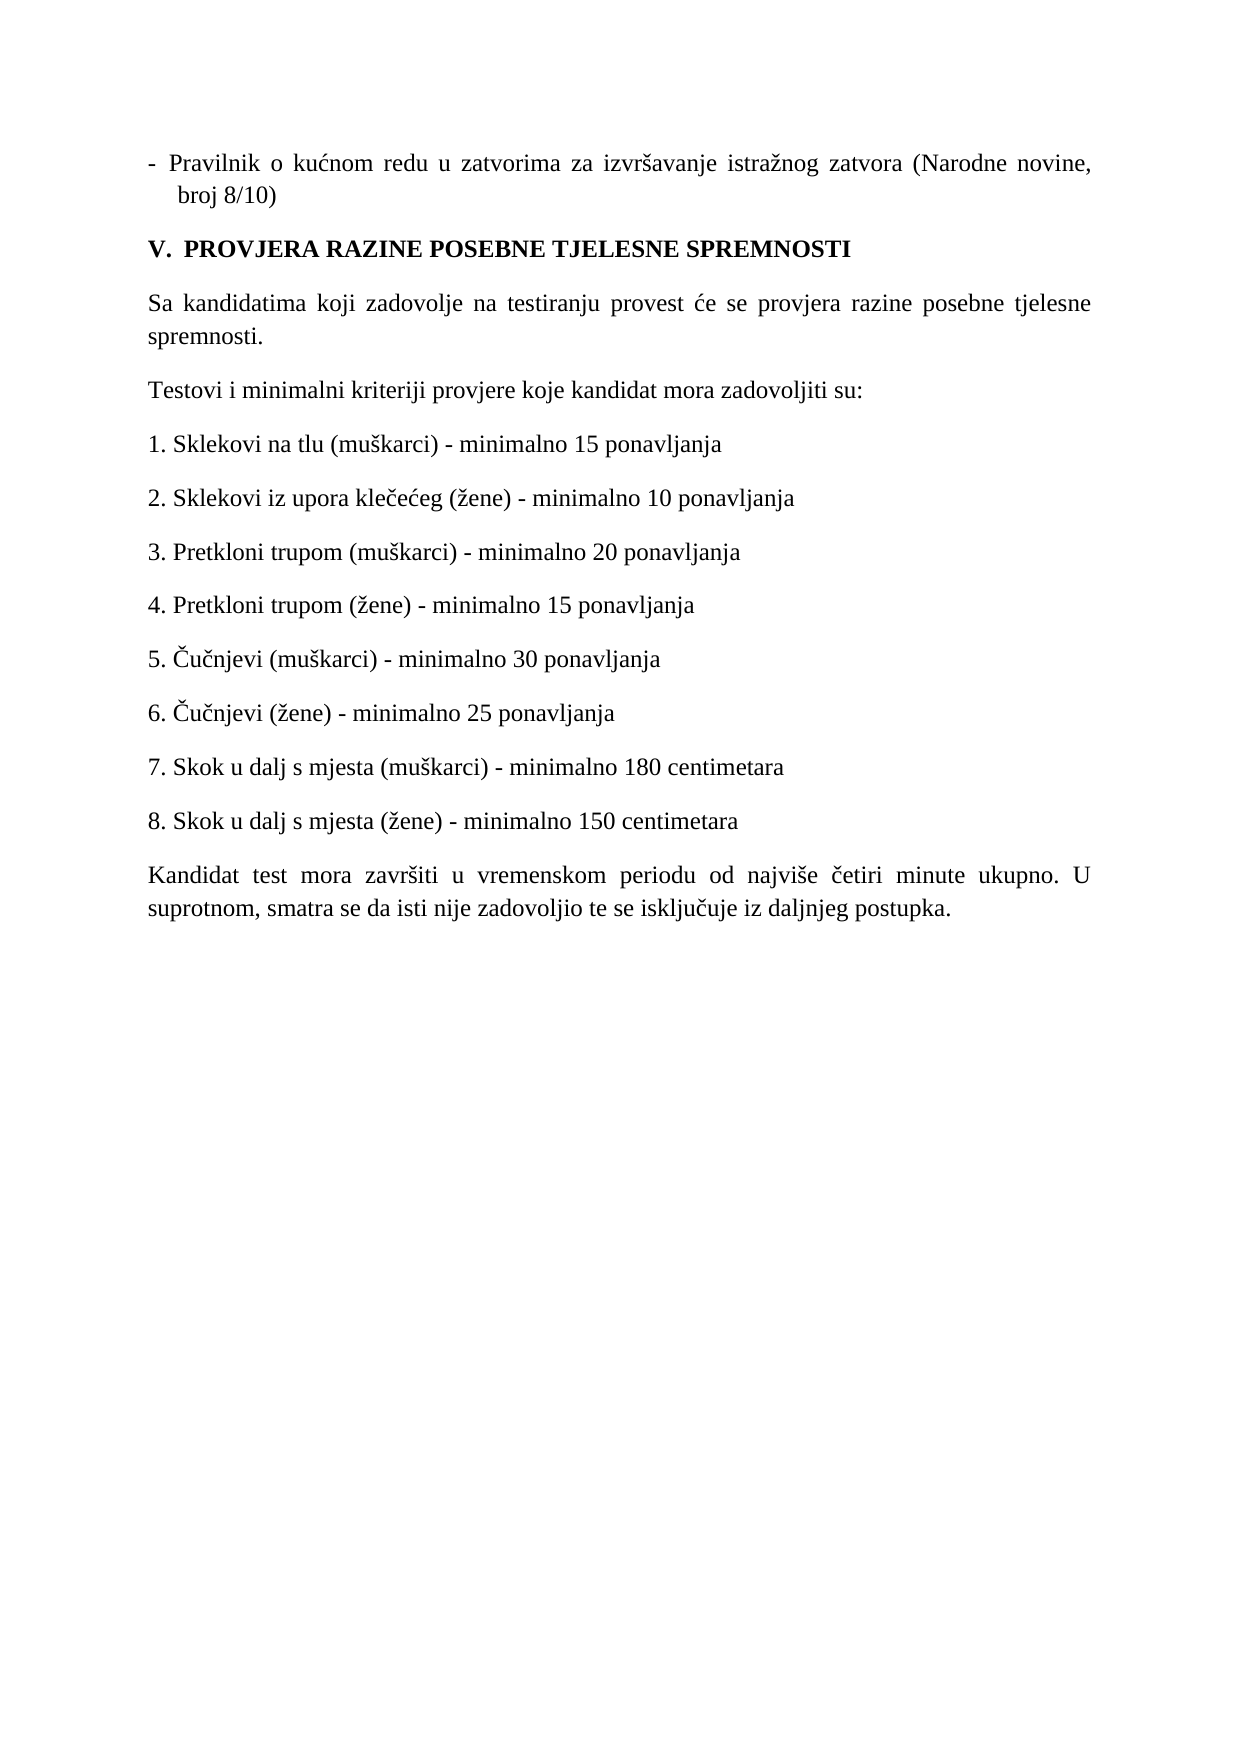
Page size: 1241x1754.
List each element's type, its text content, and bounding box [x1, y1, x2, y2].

text 6. Čučnjevi (žene) - minimalno 25 ponavljanja [148, 698, 1093, 727]
list PROVJERA RAZINE POSEBNE TJELESNE SPREMNOSTI [148, 234, 1093, 263]
text 1. Sklekovi na tlu (muškarci) - minimalno 15 ponavljanja [148, 429, 1093, 458]
text Testovi i minimalni kriteriji provjere koje kandidat mora zadovoljiti su: [148, 375, 1093, 404]
text 8. Skok u dalj s mjesta (žene) - minimalno 150 centimetara [148, 806, 1093, 835]
text - Pravilnik o kućnom redu u zatvorima za izvršavanje istražnog zatvora (Narodne novine, broj 8/10) [148, 148, 1093, 209]
text Kandidat test mora završiti u vremenskom periodu od najviše četiri minute ukupno. U suprotnom, smatra se da isti nije zadovoljio te se isključuje iz daljnjeg postupka. [148, 860, 1093, 922]
text 7. Skok u dalj s mjesta (muškarci) - minimalno 180 centimetara [148, 752, 1093, 781]
text Sa kandidatima koji zadovolje na testiranju provest će se provjera razine posebne tjelesne spremnosti. [148, 288, 1093, 350]
text 3. Pretkloni trupom (muškarci) - minimalno 20 ponavljanja [148, 537, 1093, 566]
text 5. Čučnjevi (muškarci) - minimalno 30 ponavljanja [148, 644, 1093, 673]
text 4. Pretkloni trupom (žene) - minimalno 15 ponavljanja [148, 591, 1093, 619]
text 2. Sklekovi iz upora klečećeg (žene) - minimalno 10 ponavljanja [148, 483, 1093, 512]
